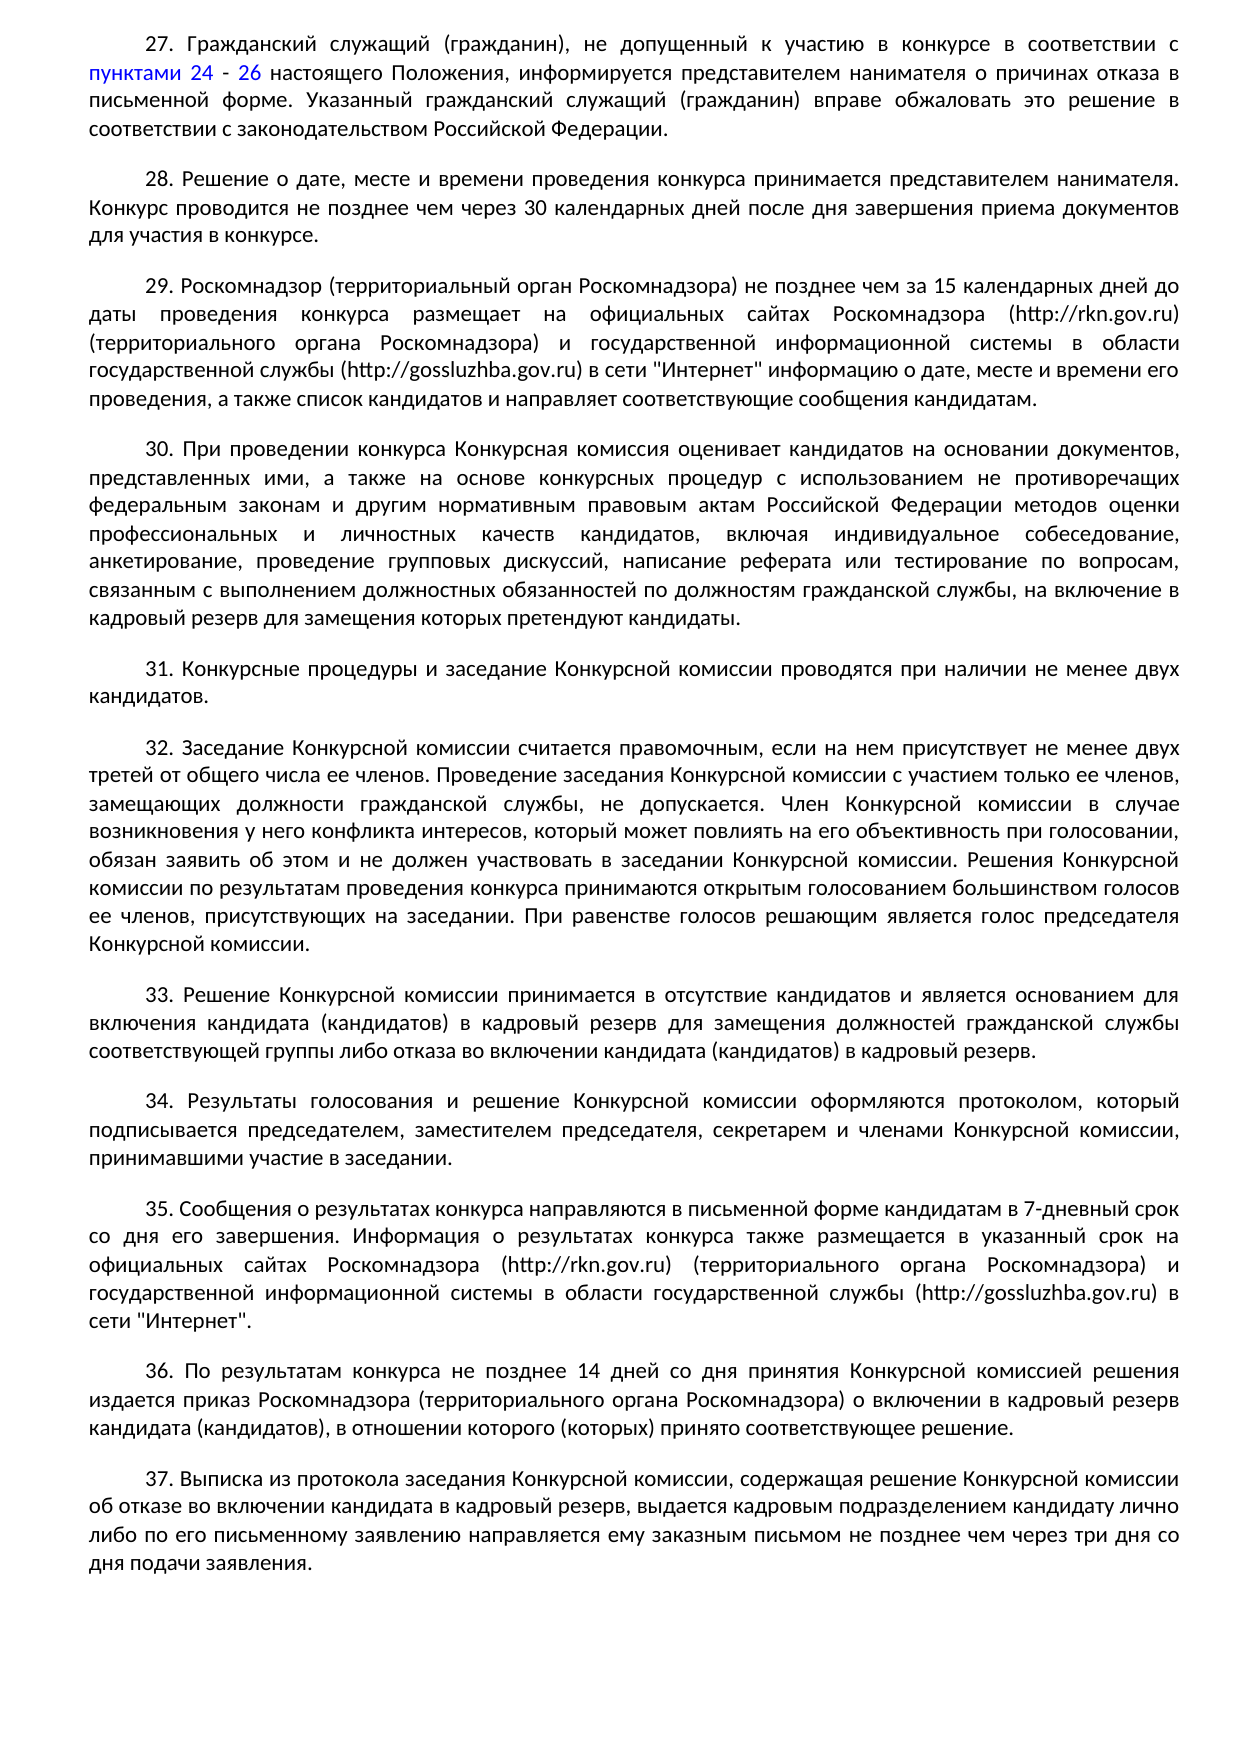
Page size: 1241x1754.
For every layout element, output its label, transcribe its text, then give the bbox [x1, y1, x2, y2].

text 35. Сообщения о результатах конкурса направляются в письменной форме кандидатам в 7-дневный срок со дня его завершения. Информация о результатах конкурса также размещается в указанный срок на официальных сайтах Роскомнадзора (http://rkn.gov.ru) (территориального органа Роскомнадзора) и государственной информационной системы в области государственной службы (http://gossluzhba.gov.ru) в сети "Интернет". [89, 1194, 1181, 1334]
text 33. Решение Конкурсной комиссии принимается в отсутствие кандидатов и является основанием для включения кандидата (кандидатов) в кадровый резерв для замещения должностей гражданской службы соответствующей группы либо отказа во включении кандидата (кандидатов) в кадровый резерв. [89, 980, 1181, 1064]
text 29. Роскомнадзор (территориальный орган Роскомнадзора) не позднее чем за 15 календарных дней до даты проведения конкурса размещает на официальных сайтах Роскомнадзора (http://rkn.gov.ru) (территориального органа Роскомнадзора) и государственной информационной системы в области государственной службы (http://gossluzhba.gov.ru) в сети "Интернет" информацию о дате, месте и времени его проведения, а также список кандидатов и направляет соответствующие сообщения кандидатам. [89, 272, 1181, 412]
text 34. Результаты голосования и решение Конкурсной комиссии оформляются протоколом, который подписывается председателем, заместителем председателя, секретарем и членами Конкурсной комиссии, принимавшими участие в заседании. [89, 1087, 1181, 1171]
text 32. Заседание Конкурсной комиссии считается правомочным, если на нем присутствует не менее двух третей от общего числа ее членов. Проведение заседания Конкурсной комиссии с участием только ее членов, замещающих должности гражданской службы, не допускается. Член Конкурсной комиссии в случае возникновения у него конфликта интересов, который может повлиять на его объективность при голосовании, обязан заявить об этом и не должен участвовать в заседании Конкурсной комиссии. Решения Конкурсной комиссии по результатам проведения конкурса принимаются открытым голосованием большинством голосов ее членов, присутствующих на заседании. При равенстве голосов решающим является голос председателя Конкурсной комиссии. [89, 733, 1181, 957]
text 37. Выписка из протокола заседания Конкурсной комиссии, содержащая решение Конкурсной комиссии об отказе во включении кандидата в кадровый резерв, выдается кадровым подразделением кандидату лично либо по его письменному заявлению направляется ему заказным письмом не позднее чем через три дня со дня подачи заявления. [89, 1464, 1181, 1576]
text 31. Конкурсные процедуры и заседание Конкурсной комиссии проводятся при наличии не менее двух кандидатов. [89, 654, 1181, 710]
text 28. Решение о дате, месте и времени проведения конкурса принимается представителем нанимателя. Конкурс проводится не позднее чем через 30 календарных дней после дня завершения приема документов для участия в конкурсе. [89, 164, 1181, 249]
text 36. По результатам конкурса не позднее 14 дней со дня принятия Конкурсной комиссией решения издается приказ Роскомнадзора (территориального органа Роскомнадзора) о включении в кадровый резерв кандидата (кандидатов), в отношении которого (которых) принято соответствующее решение. [89, 1357, 1181, 1441]
text 27. Гражданский служащий (гражданин), не допущенный к участию в конкурсе в соответствии с пунктами 24 - 26 настоящего Положения, информируется представителем нанимателя о причинах отказа в письменной форме. Указанный гражданский служащий (гражданин) вправе обжаловать это решение в соответствии с законодательством Российской Федерации. [89, 29, 1181, 142]
text 30. При проведении конкурса Конкурсная комиссия оценивает кандидатов на основании документов, представленных ими, а также на основе конкурсных процедур с использованием не противоречащих федеральным законам и другим нормативным правовым актам Российской Федерации методов оценки профессиональных и личностных качеств кандидатов, включая индивидуальное собеседование, анкетирование, проведение групповых дискуссий, написание реферата или тестирование по вопросам, связанным с выполнением должностных обязанностей по должностям гражданской службы, на включение в кадровый резерв для замещения которых претендуют кандидаты. [89, 434, 1181, 631]
